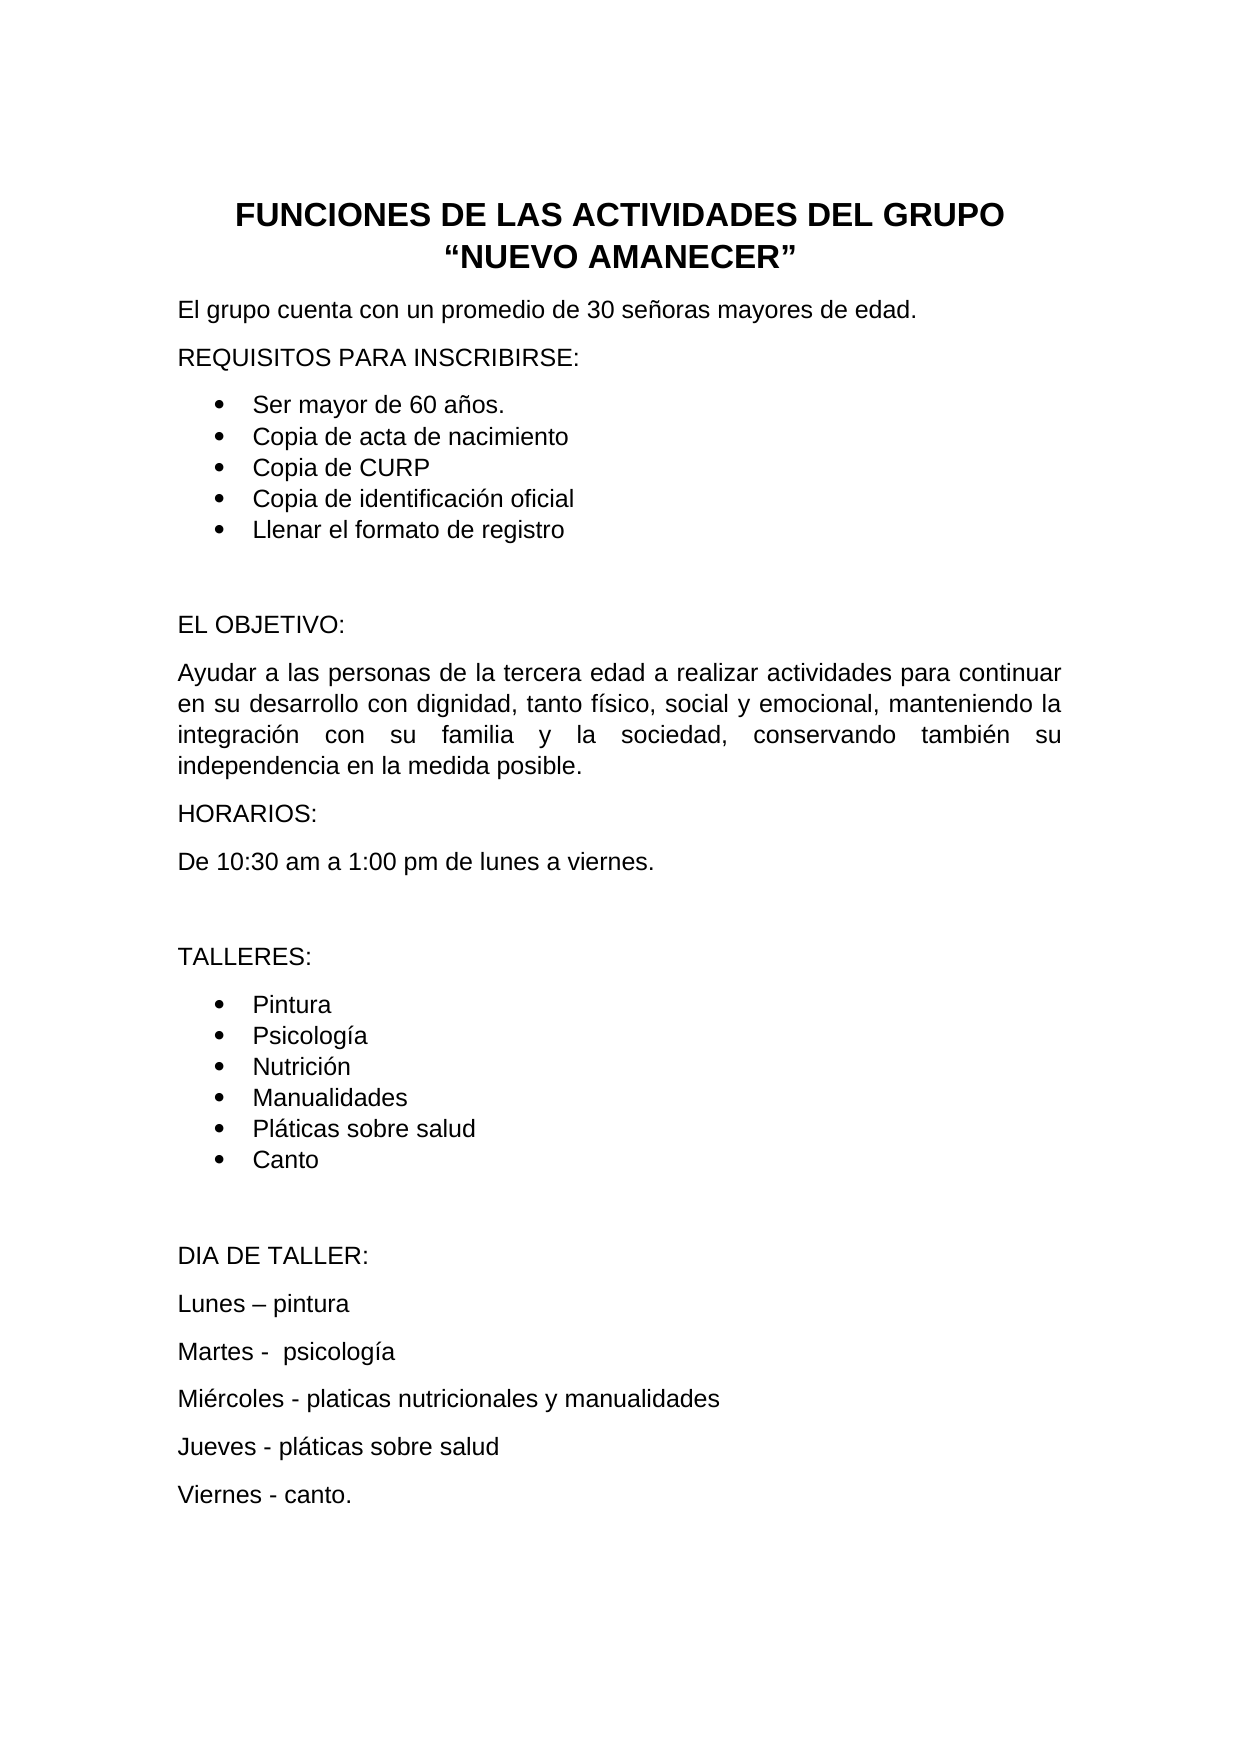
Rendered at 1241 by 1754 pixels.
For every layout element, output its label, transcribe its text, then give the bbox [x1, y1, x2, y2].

text TALLERES: [177, 942, 1063, 971]
text EL OBJETIVO: [177, 610, 1063, 639]
list Ser mayor de 60 años. [215, 390, 1063, 419]
text Miércoles - platicas nutricionales y manualidades [177, 1384, 1063, 1413]
list Psicología [215, 1021, 1063, 1050]
list Llenar el formato de registro [215, 515, 1063, 544]
list Pláticas sobre salud [215, 1114, 1063, 1143]
list Pintura [215, 990, 1063, 1019]
text Lunes – pintura [177, 1289, 1063, 1317]
text De 10:30 am a 1:00 pm de lunes a viernes. [177, 847, 1063, 875]
list Canto [215, 1146, 1063, 1174]
text Jueves - pláticas sobre salud [177, 1432, 1063, 1461]
text FUNCIONES DE LAS ACTIVIDADES DEL GRUPO “NUEVO AMANECER” [177, 195, 1063, 275]
text DIA DE TALLER: [177, 1241, 1063, 1270]
text Viernes - canto. [177, 1479, 1063, 1508]
list Manualidades [215, 1083, 1063, 1112]
list Copia de acta de nacimiento [215, 421, 1063, 450]
list Copia de CURP [215, 453, 1063, 481]
text Ayudar a las personas de la tercera edad a realizar actividades para continuar en su desarrollo con dignidad, tanto físico, social y emocional, manteniendo la integración con su familia y la sociedad, conservando también su independencia en la medida posible. [177, 658, 1063, 780]
list Nutrición [215, 1052, 1063, 1081]
text El grupo cuenta con un promedio de 30 señoras mayores de edad. [177, 295, 1063, 324]
text Martes - psicología [177, 1336, 1063, 1365]
text HORARIOS: [177, 799, 1063, 828]
text REQUISITOS PARA INSCRIBIRSE: [177, 343, 1063, 371]
list Copia de identificación oficial [215, 484, 1063, 513]
